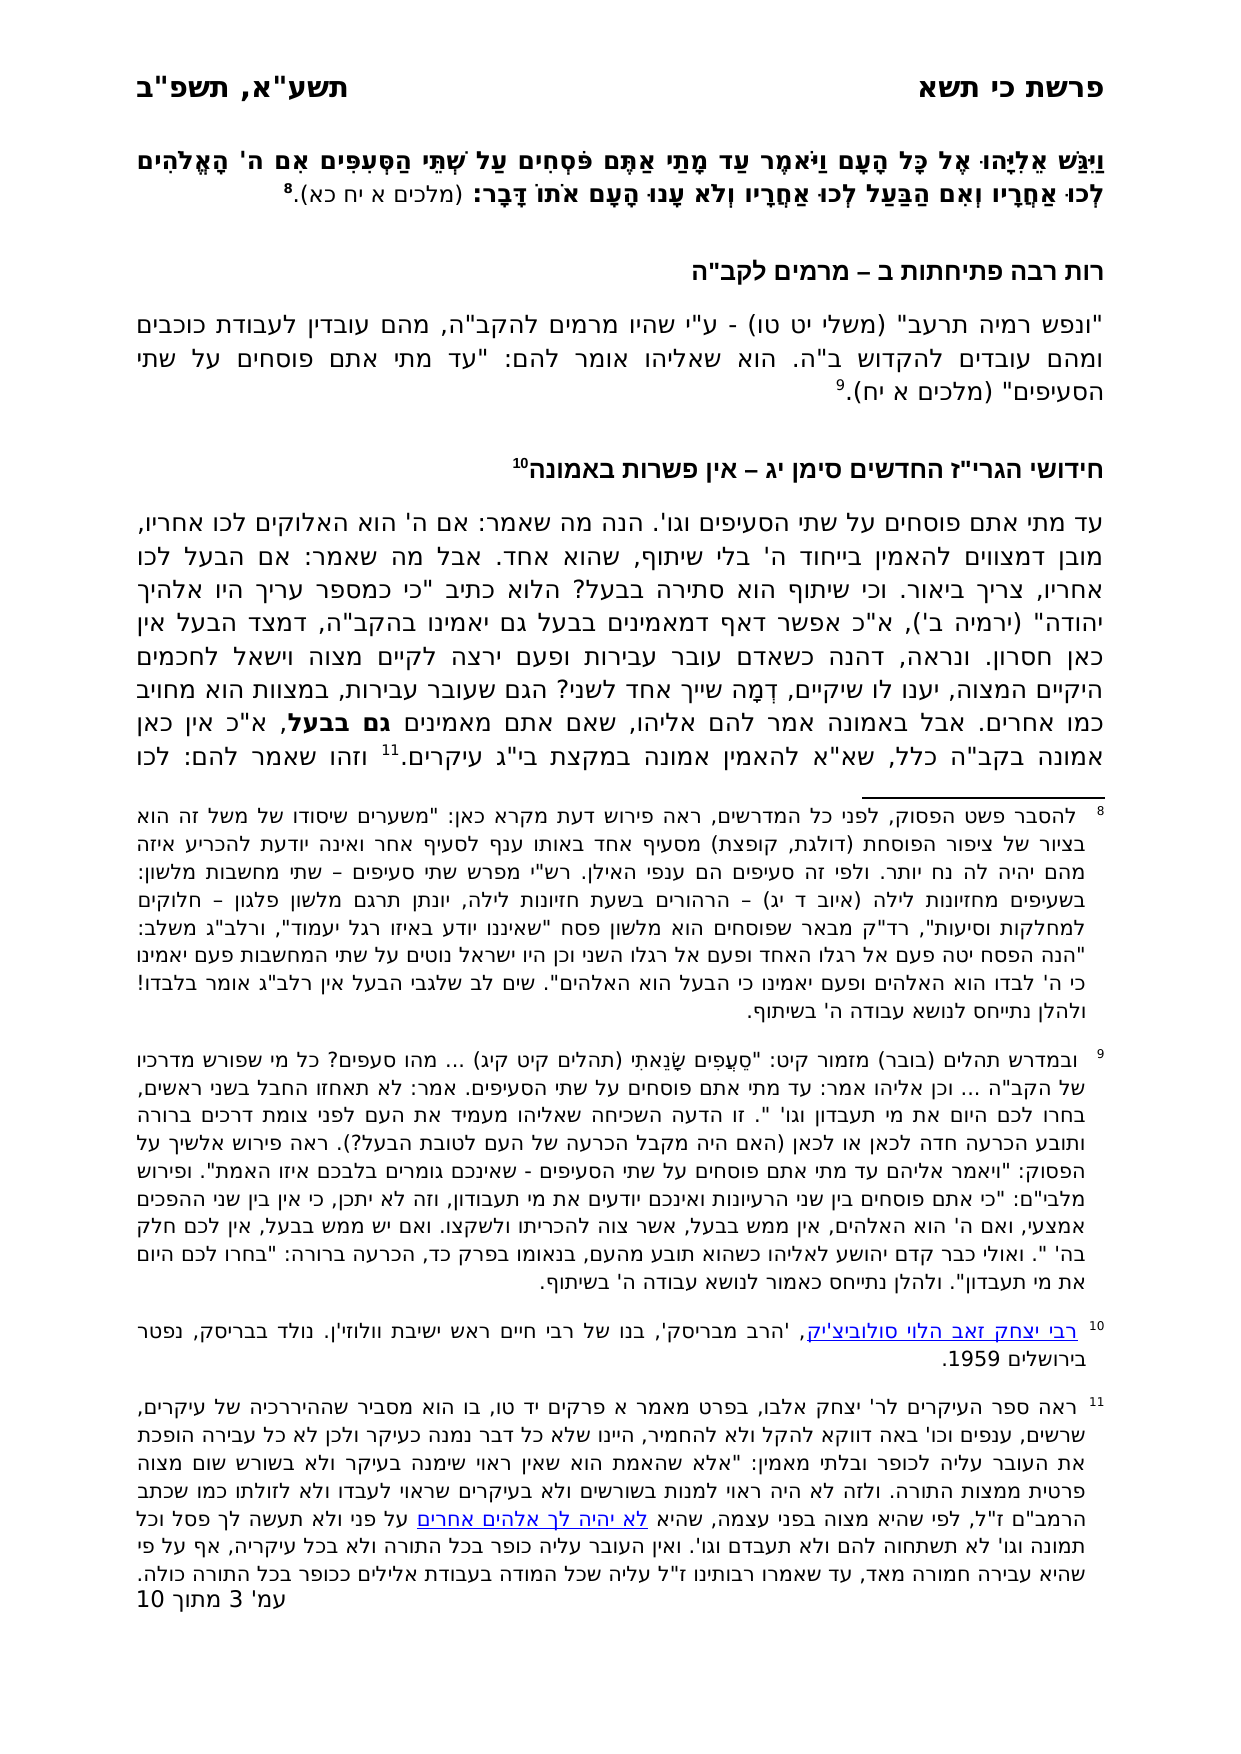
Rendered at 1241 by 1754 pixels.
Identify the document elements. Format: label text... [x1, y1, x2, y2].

text "ונפש רמיה תרעב" (משלי יט טו) - ע"י שהיו מרמים להקב"ה, מהם עובדין לעבודת כוכבים ומהם עובדים להקדוש ב"ה. הוא שאליהו אומר להם: "עד מתי אתם פוסחים על שתי הסעיפים" (מלכים א יח). [136, 306, 1104, 406]
text רות רבה פתיחתות ב – מרמים לקב"ה [136, 254, 1104, 286]
text וַיִּגַּשׁ אֵלִיָּהוּ אֶל כָּל הָעָם וַיֹּאמֶר עַד מָתַי אַתֶּם פֹּסְחִים עַל שְׁתֵּי הַסְּעִפִּים אִם ה' הָאֱלֹהִים לְכוּ אַחֲרָיו וְאִם הַבַּעַל לְכוּ אַחֲרָיו וְלֹא עָנוּ הָעָם אֹתוֹ דָּבָר: (מלכים א יח כא). [136, 142, 1104, 208]
text עד מתי אתם פוסחים על שתי הסעיפים וגו'. הנה מה שאמר: אם ה' הוא האלוקים לכו אחריו, מובן דמצווים להאמין בייחוד ה' בלי שיתוף, שהוא אחד. אבל מה שאמר: אם הבעל לכו אחריו, צריך ביאור. וכי שיתוף הוא סתירה בבעל? הלוא כתיב "כי כמספר עריך היו אלהיך יהודה" (ירמיה ב'), א"כ אפשר דאף דמאמינים בבעל גם יאמינו בהקב"ה, דמצד הבעל אין כאן חסרון. ונראה, דהנה כשאדם עובר עבירות ופעם ירצה לקיים מצוה וישאל לחכמים היקיים המצוה, יענו לו שיקיים, דְמָה שייך אחד לשני? הגם שעובר עבירות, במצוות הוא מחויב כמו אחרים. אבל באמונה אמר להם אליהו, שאם אתם מאמינים גם בבעל, א"כ אין כאן אמונה בקב"ה כלל, שא"א להאמין אמונה במקצת בי"ג עיקרים. וזהו שאמר להם: לכו אחריו, שהרי אתם הולכים לגמרי אחר הבעל ואין בידכם שני דברים, שבאמונה אם אין אמונה בכל אין אמונה כלל. הגר"ח. [136, 504, 1104, 771]
text חידושי הגרי"ז החדשים סימן יג – אין פשרות באמונה [136, 452, 1104, 483]
